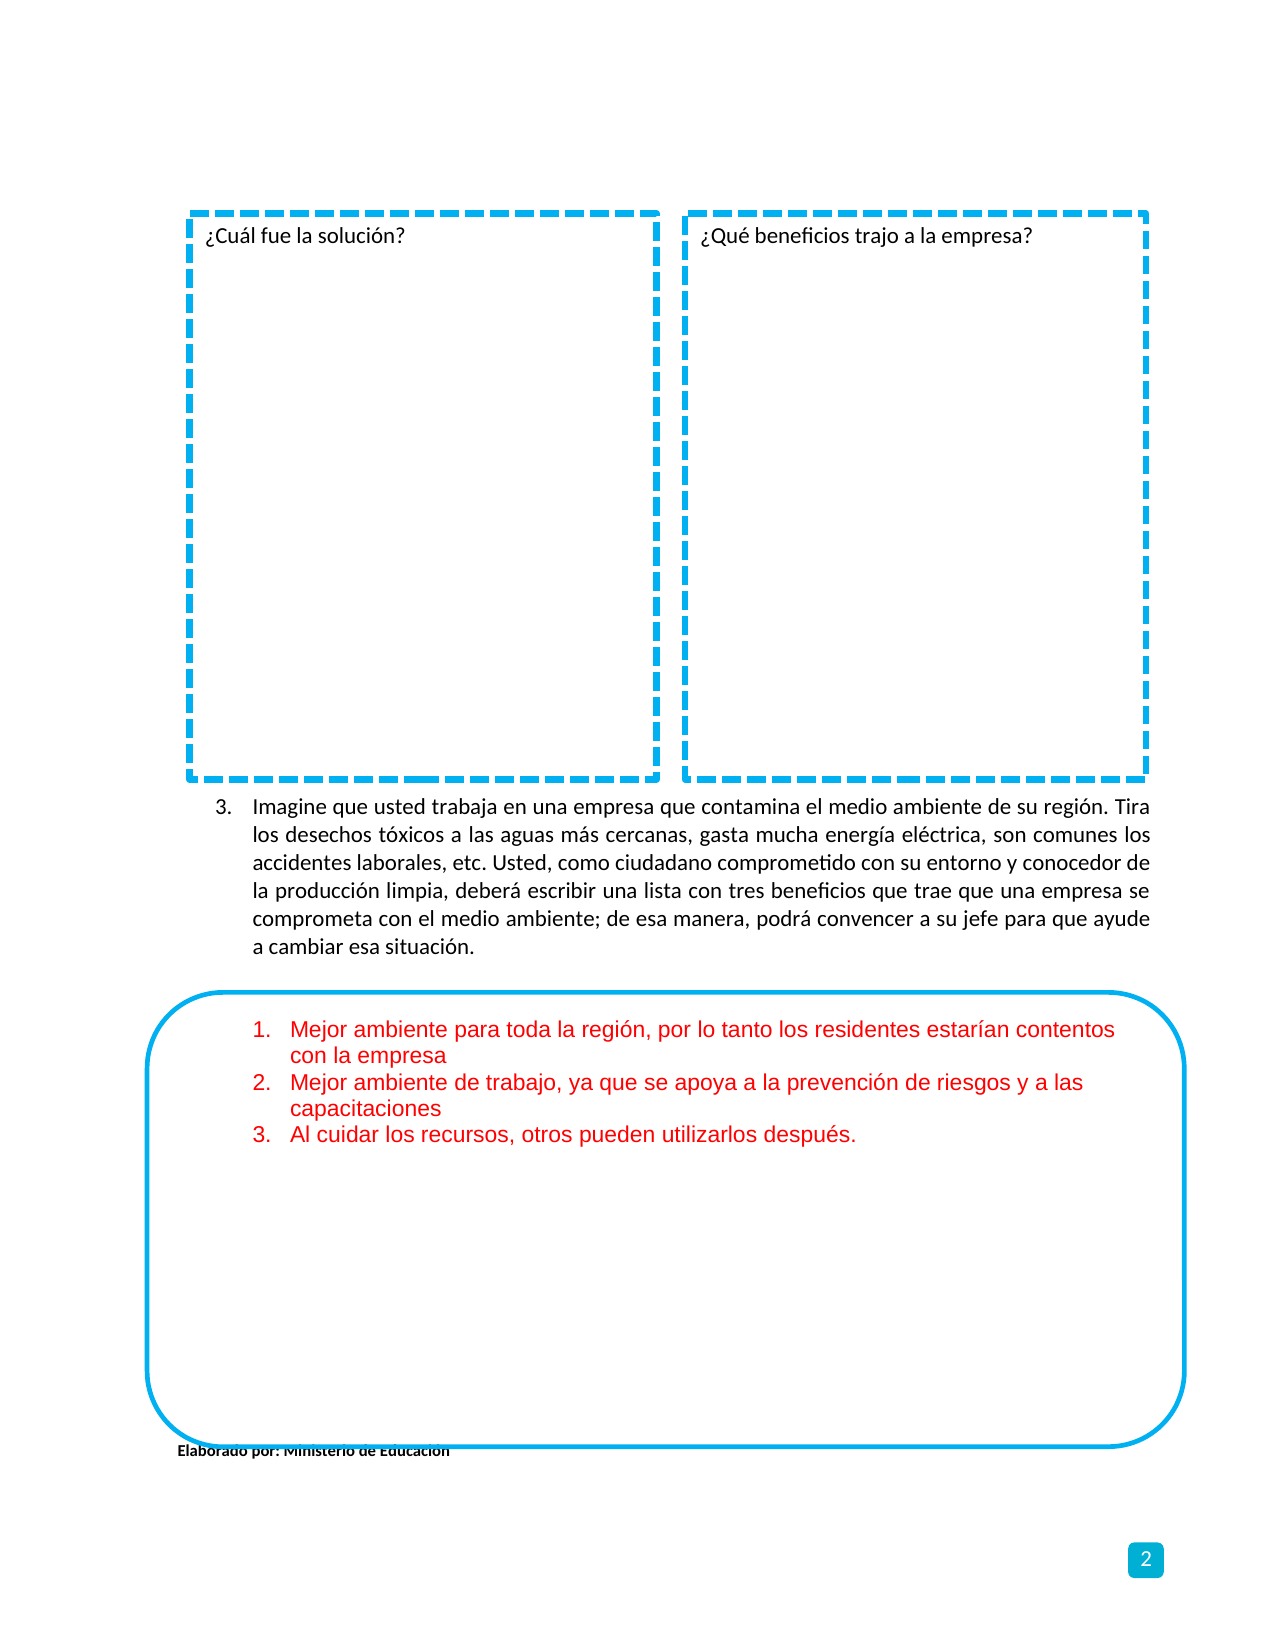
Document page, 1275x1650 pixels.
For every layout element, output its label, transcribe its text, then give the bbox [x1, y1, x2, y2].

list Mejor ambiente de trabajo, ya que se apoya a la prevención de riesgos y a las capacitaciones [252, 1068, 1152, 1121]
list Al cuidar los recursos, otros pueden utilizarlos después. [252, 1121, 1152, 1148]
list Mejor ambiente para toda la región, por lo tanto los residentes estarían contentos con la empresa [252, 1016, 1152, 1068]
list Imagine que usted trabaja en una empresa que contamina el medio ambiente de su región. Tira los desechos tóxicos a las aguas más cercanas, gasta mucha energía eléctrica, son comunes los accidentes laborales, etc. Usted, como ciudadano comprometido con su entorno y conocedor de la producción limpia, deberá escribir una lista con tres beneficios que trae que una empresa se comprometa con el medio ambiente; de esa manera, podrá convencer a su jefe para que ayude a cambiar esa situación. [215, 792, 1152, 960]
text Elaborado por: Ministerio de Educación [177, 1440, 1270, 1461]
